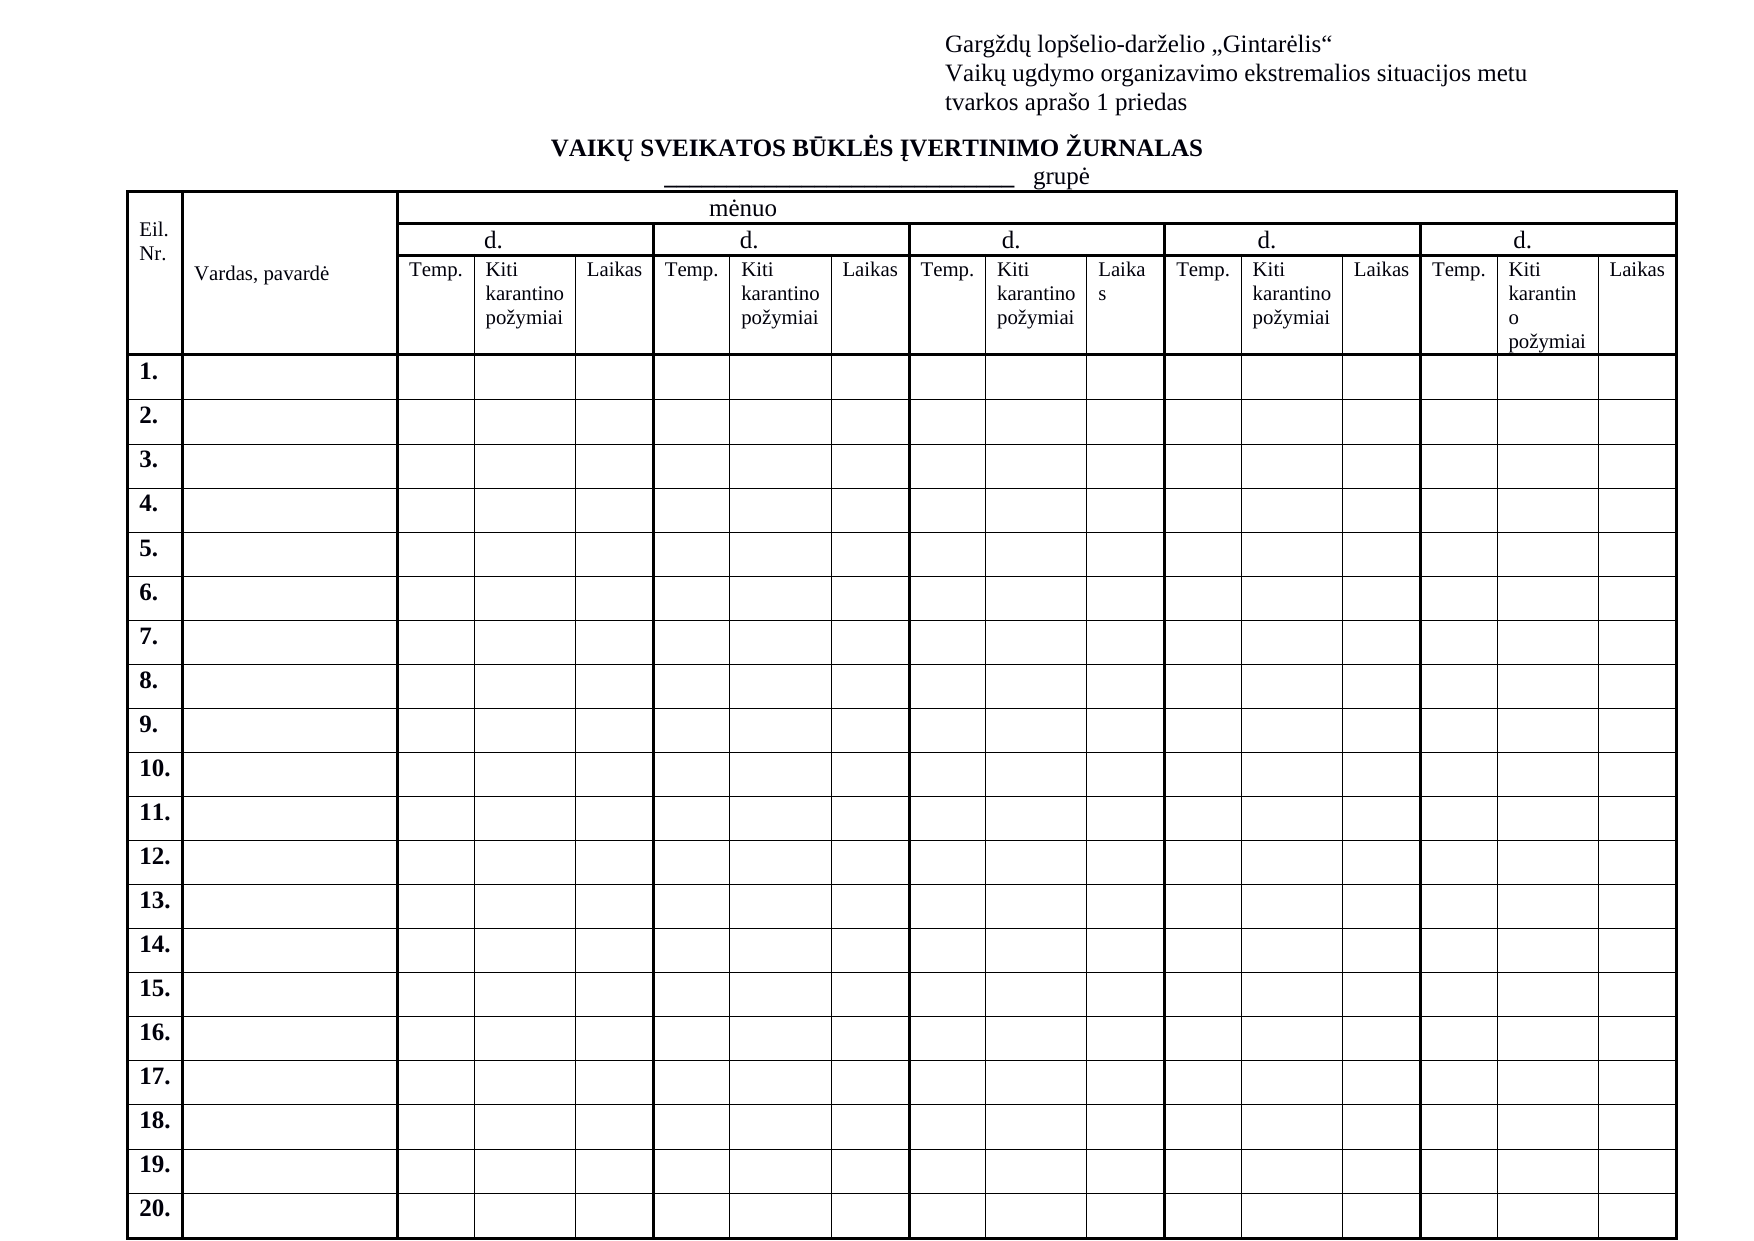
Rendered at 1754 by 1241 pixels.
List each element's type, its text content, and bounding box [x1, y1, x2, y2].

table_cell [911, 753, 985, 796]
table_cell [1343, 356, 1419, 399]
table_cell [475, 533, 575, 576]
table_cell [730, 533, 831, 576]
table_cell [1087, 709, 1163, 752]
table_cell [730, 445, 831, 487]
table_cell [655, 489, 729, 532]
table_cell [1166, 1017, 1241, 1060]
table_cell [1498, 1061, 1598, 1104]
table_cell [1242, 489, 1342, 532]
table_cell [184, 753, 396, 796]
table_cell [129, 1017, 181, 1060]
table_header Vardas, pavardė [184, 193, 396, 353]
table_cell [1422, 1017, 1497, 1060]
table_cell [655, 400, 729, 443]
table_cell [475, 400, 575, 443]
table_cell [576, 841, 652, 884]
table_cell [1498, 577, 1598, 620]
table_cell [399, 1105, 474, 1148]
table_cell [576, 621, 652, 664]
table_cell [655, 973, 729, 1016]
table_cell Temp. [1166, 257, 1241, 353]
table_cell [1166, 621, 1241, 664]
table_cell [1343, 797, 1419, 840]
table_cell [184, 1150, 396, 1192]
table_cell [1422, 797, 1497, 840]
table_cell [399, 356, 474, 399]
table_cell [832, 1105, 908, 1148]
table_cell [475, 841, 575, 884]
table_cell [1422, 665, 1497, 708]
table_cell [986, 1105, 1086, 1148]
table_cell [1498, 841, 1598, 884]
table_cell [1166, 577, 1241, 620]
table_cell [730, 1150, 831, 1192]
table_cell [911, 445, 985, 487]
table_cell [576, 1017, 652, 1060]
table_cell [655, 1150, 729, 1192]
table_cell [1498, 489, 1598, 532]
table_cell Kiti karantino požymiai [1242, 257, 1342, 353]
table_cell [1422, 400, 1497, 443]
table_cell [911, 973, 985, 1016]
table_cell [1422, 489, 1497, 532]
table_cell [986, 1150, 1086, 1192]
table_cell [730, 577, 831, 620]
table_cell [832, 356, 908, 399]
table_cell [184, 445, 396, 487]
text ____________________________ grupė [59, 161, 1695, 190]
table_cell [576, 973, 652, 1016]
table_cell [1343, 1194, 1419, 1237]
table_cell [986, 929, 1086, 972]
table_cell [832, 445, 908, 487]
table_cell [911, 1017, 985, 1060]
table_cell [832, 1061, 908, 1104]
table_cell [1343, 709, 1419, 752]
table_cell [576, 929, 652, 972]
table_cell [1422, 621, 1497, 664]
table_cell [576, 356, 652, 399]
table_cell [184, 489, 396, 532]
table_cell [1343, 621, 1419, 664]
table_cell [399, 400, 474, 443]
table_cell [832, 489, 908, 532]
table_cell [1343, 841, 1419, 884]
table_cell [1422, 356, 1497, 399]
table_cell [730, 973, 831, 1016]
table_cell [1498, 665, 1598, 708]
table_cell [730, 753, 831, 796]
table_cell [129, 841, 181, 884]
table_cell [1242, 1017, 1342, 1060]
table_cell Temp. [1422, 257, 1497, 353]
table_cell [1422, 885, 1497, 928]
table_cell [1166, 753, 1241, 796]
table_cell [1599, 1061, 1675, 1104]
table_cell [1242, 929, 1342, 972]
table_cell [1498, 621, 1598, 664]
table_cell [1242, 841, 1342, 884]
table_cell [184, 621, 396, 664]
table_cell [1599, 1017, 1675, 1060]
table_cell [1166, 1194, 1241, 1237]
table_cell [1166, 400, 1241, 443]
text Gargždų lopšelio-darželio „Gintarėlis“ [945, 29, 1695, 58]
table_cell [655, 665, 729, 708]
table_cell [1087, 797, 1163, 840]
table_cell [1087, 621, 1163, 664]
table_cell [399, 797, 474, 840]
table_cell [1343, 753, 1419, 796]
table_cell [475, 1061, 575, 1104]
table_cell [911, 1105, 985, 1148]
table_cell [1087, 665, 1163, 708]
table_cell [1087, 356, 1163, 399]
table_cell [1343, 1017, 1419, 1060]
table_cell [1422, 753, 1497, 796]
table_cell [832, 885, 908, 928]
table_cell [1498, 797, 1598, 840]
table_cell [1498, 1017, 1598, 1060]
table_cell [129, 489, 181, 532]
table_cell [730, 885, 831, 928]
table_cell [475, 356, 575, 399]
table_cell [655, 1061, 729, 1104]
table_cell Kiti karantino požymiai [1498, 257, 1598, 353]
table_cell [399, 489, 474, 532]
table_cell [184, 665, 396, 708]
table_cell [1422, 1150, 1497, 1192]
table_cell [911, 621, 985, 664]
table_cell [1599, 533, 1675, 576]
table_cell Laikas [832, 257, 908, 353]
table_cell [911, 841, 985, 884]
table_cell [1343, 973, 1419, 1016]
table_cell [129, 1105, 181, 1148]
table_cell [1343, 665, 1419, 708]
table_cell [184, 1061, 396, 1104]
table_cell [1599, 709, 1675, 752]
table_cell [576, 445, 652, 487]
table_cell [576, 885, 652, 928]
table_cell [1087, 1061, 1163, 1104]
table_cell [730, 621, 831, 664]
table_header mėnuo [399, 193, 1675, 222]
table_cell [184, 1105, 396, 1148]
table_cell Laikas [1087, 257, 1163, 353]
table_cell [730, 400, 831, 443]
table_cell [1166, 356, 1241, 399]
table_cell [1422, 577, 1497, 620]
table_cell [832, 1194, 908, 1237]
table_cell [475, 973, 575, 1016]
table_cell [730, 709, 831, 752]
table_cell [730, 665, 831, 708]
table_cell [832, 1150, 908, 1192]
table_cell [1422, 929, 1497, 972]
table_cell [986, 1017, 1086, 1060]
table_cell [184, 1194, 396, 1237]
table_cell [399, 621, 474, 664]
table_cell [730, 797, 831, 840]
table_cell [1599, 973, 1675, 1016]
table_cell [399, 665, 474, 708]
table_cell [1166, 709, 1241, 752]
table_cell [184, 400, 396, 443]
table_cell [730, 1194, 831, 1237]
table_cell [911, 797, 985, 840]
table_cell [399, 1061, 474, 1104]
table_cell [1343, 400, 1419, 443]
table_cell [986, 356, 1086, 399]
table_cell [1087, 577, 1163, 620]
table_cell [986, 621, 1086, 664]
table_cell [986, 885, 1086, 928]
table_cell [1422, 1194, 1497, 1237]
text tvarkos aprašo 1 priedas [945, 87, 1695, 116]
table_cell [129, 1061, 181, 1104]
table_cell [1599, 841, 1675, 884]
table_cell Kiti karantino požymiai [730, 257, 831, 353]
table_cell [1422, 1061, 1497, 1104]
table_cell [475, 929, 575, 972]
table_cell [730, 489, 831, 532]
table_cell [1242, 577, 1342, 620]
table_cell [1343, 1150, 1419, 1192]
table_cell [399, 841, 474, 884]
table_cell [1166, 929, 1241, 972]
table_cell [986, 973, 1086, 1016]
table_cell [475, 885, 575, 928]
table_cell [1087, 753, 1163, 796]
table_cell [730, 929, 831, 972]
table_cell [1343, 929, 1419, 972]
table_cell [1087, 1150, 1163, 1192]
table_cell [1242, 973, 1342, 1016]
text Vaikų ugdymo organizavimo ekstremalios situacijos metu [945, 58, 1695, 87]
table_cell [986, 753, 1086, 796]
table_cell [832, 1017, 908, 1060]
table_cell [576, 400, 652, 443]
table_cell [1498, 445, 1598, 487]
table_cell [986, 1194, 1086, 1237]
table_cell [1087, 973, 1163, 1016]
table_cell [1498, 973, 1598, 1016]
table_cell [1599, 1105, 1675, 1148]
table_cell [911, 885, 985, 928]
table_cell [184, 1017, 396, 1060]
table_cell [184, 929, 396, 972]
table_cell [184, 973, 396, 1016]
table_cell [129, 709, 181, 752]
table_cell [1242, 665, 1342, 708]
table_cell [1599, 1150, 1675, 1192]
table_cell [1087, 1105, 1163, 1148]
table_cell [1599, 400, 1675, 443]
table_cell [1166, 665, 1241, 708]
table_cell [1599, 665, 1675, 708]
table_cell [184, 356, 396, 399]
table_cell [1498, 753, 1598, 796]
table_cell Kiti karantino požymiai [986, 257, 1086, 353]
table_cell [1242, 1105, 1342, 1148]
table_cell [655, 929, 729, 972]
table_cell [576, 709, 652, 752]
table_cell [1422, 973, 1497, 1016]
table_cell [832, 400, 908, 443]
table_cell [576, 533, 652, 576]
table_cell [1242, 753, 1342, 796]
table_cell [1242, 797, 1342, 840]
table_header Eil. Nr. [129, 193, 181, 353]
table_cell [986, 577, 1086, 620]
table_cell [475, 621, 575, 664]
table_cell [129, 445, 181, 487]
table_cell [655, 709, 729, 752]
table_cell [1166, 1150, 1241, 1192]
table_cell [911, 489, 985, 532]
table_cell [1343, 489, 1419, 532]
table_cell [1242, 885, 1342, 928]
table_cell [399, 533, 474, 576]
table_cell [475, 709, 575, 752]
table_cell [730, 356, 831, 399]
table_cell [1166, 1061, 1241, 1104]
table_cell [1087, 929, 1163, 972]
table_cell [986, 445, 1086, 487]
table_cell Temp. [655, 257, 729, 353]
table_cell [129, 577, 181, 620]
table_cell [129, 533, 181, 576]
table_cell Laikas [1599, 257, 1675, 353]
table_cell [1242, 1150, 1342, 1192]
table_cell [1599, 621, 1675, 664]
table_cell [475, 577, 575, 620]
table_cell [129, 665, 181, 708]
table_cell [986, 841, 1086, 884]
table_cell [475, 445, 575, 487]
table_cell [184, 841, 396, 884]
table_cell [129, 400, 181, 443]
table_cell [1166, 445, 1241, 487]
table_cell [576, 489, 652, 532]
table_cell [399, 973, 474, 1016]
table_cell [1343, 533, 1419, 576]
table_cell [129, 1150, 181, 1192]
table_cell [1599, 489, 1675, 532]
table_cell [1242, 621, 1342, 664]
table_cell [1087, 445, 1163, 487]
table_cell [1242, 709, 1342, 752]
table_cell [911, 709, 985, 752]
table_cell [475, 797, 575, 840]
table_cell [986, 400, 1086, 443]
table_cell [399, 577, 474, 620]
table_cell [911, 1061, 985, 1104]
table_cell [655, 841, 729, 884]
table_cell [655, 445, 729, 487]
table_cell [1422, 533, 1497, 576]
table_cell [655, 1105, 729, 1148]
table_cell [1242, 400, 1342, 443]
table_cell [129, 797, 181, 840]
table_cell [730, 1061, 831, 1104]
table_cell [399, 753, 474, 796]
table_cell [576, 1061, 652, 1104]
table_cell [911, 929, 985, 972]
table_cell [1422, 841, 1497, 884]
table_cell d. [1166, 225, 1419, 254]
table_cell [1599, 356, 1675, 399]
table_cell [730, 1017, 831, 1060]
table_cell [1087, 489, 1163, 532]
table_cell [911, 665, 985, 708]
table_cell [730, 1105, 831, 1148]
table_cell [576, 577, 652, 620]
table_cell [832, 973, 908, 1016]
table_cell [399, 1150, 474, 1192]
table_cell [576, 665, 652, 708]
table_cell [655, 797, 729, 840]
table_cell Temp. [399, 257, 474, 353]
table_cell [1087, 400, 1163, 443]
table_cell [911, 1150, 985, 1192]
table_cell [1599, 753, 1675, 796]
table_cell [986, 797, 1086, 840]
table_cell [832, 929, 908, 972]
table_cell [1343, 577, 1419, 620]
table_cell [475, 1105, 575, 1148]
table_cell [1166, 489, 1241, 532]
table_cell [832, 665, 908, 708]
table_cell [576, 753, 652, 796]
table_cell [1498, 929, 1598, 972]
table_cell [1422, 1105, 1497, 1148]
text VAIKŲ SVEIKATOS BŪKLĖS ĮVERTINIMO ŽURNALAS [59, 133, 1695, 161]
table_cell [184, 885, 396, 928]
table_cell [399, 709, 474, 752]
table_cell [576, 1150, 652, 1192]
table_cell [1242, 1194, 1342, 1237]
table_cell [1087, 1194, 1163, 1237]
table_cell [655, 621, 729, 664]
table_cell [129, 356, 181, 399]
table_cell [655, 885, 729, 928]
table_cell [399, 1194, 474, 1237]
table_cell [399, 1017, 474, 1060]
table_cell [576, 1105, 652, 1148]
table_cell [1498, 885, 1598, 928]
table_cell [986, 533, 1086, 576]
table_cell [986, 665, 1086, 708]
table_cell [1599, 1194, 1675, 1237]
table_cell [1422, 445, 1497, 487]
table_cell [1498, 1105, 1598, 1148]
table_cell d. [399, 225, 652, 254]
table_cell [655, 753, 729, 796]
table_cell [1498, 400, 1598, 443]
table_cell [986, 709, 1086, 752]
table_cell [129, 621, 181, 664]
table_cell [1242, 533, 1342, 576]
table_cell [475, 1017, 575, 1060]
table_cell [832, 621, 908, 664]
table_cell [1599, 577, 1675, 620]
table_cell [129, 973, 181, 1016]
table_cell [1498, 533, 1598, 576]
table_cell [129, 929, 181, 972]
table_cell [832, 753, 908, 796]
table_cell [911, 400, 985, 443]
table_cell [655, 356, 729, 399]
table_cell d. [911, 225, 1163, 254]
table_cell [1343, 445, 1419, 487]
table_cell [832, 577, 908, 620]
table_cell [1343, 1105, 1419, 1148]
table_cell [1422, 709, 1497, 752]
table_cell [576, 797, 652, 840]
table_cell [911, 356, 985, 399]
table_cell [911, 1194, 985, 1237]
table_cell [911, 533, 985, 576]
table_cell [576, 1194, 652, 1237]
table_cell [399, 885, 474, 928]
table_cell [129, 1194, 181, 1237]
table_cell [986, 1061, 1086, 1104]
table_cell [655, 533, 729, 576]
table_cell [1087, 533, 1163, 576]
table_cell [1242, 1061, 1342, 1104]
table_cell [475, 1150, 575, 1192]
table_cell [832, 841, 908, 884]
table_cell [655, 1017, 729, 1060]
table_cell [184, 797, 396, 840]
table_cell [1599, 885, 1675, 928]
table_cell [1087, 885, 1163, 928]
table_cell [475, 753, 575, 796]
table_cell [1599, 797, 1675, 840]
table_cell [1343, 1061, 1419, 1104]
table_cell [1166, 533, 1241, 576]
table_cell [986, 489, 1086, 532]
table_cell [1166, 973, 1241, 1016]
table_cell [184, 533, 396, 576]
table_cell [1087, 1017, 1163, 1060]
table_cell [655, 577, 729, 620]
table_cell [129, 885, 181, 928]
table_cell [832, 533, 908, 576]
table_cell Laikas [1343, 257, 1419, 353]
table_cell [1498, 356, 1598, 399]
table_cell [1498, 1150, 1598, 1192]
table_cell [475, 489, 575, 532]
table_cell Kiti karantino požymiai [475, 257, 575, 353]
table_cell [1599, 929, 1675, 972]
table_cell [832, 797, 908, 840]
table_cell [1498, 709, 1598, 752]
table_cell [730, 841, 831, 884]
table_cell [1166, 797, 1241, 840]
table_cell [399, 929, 474, 972]
table_cell [184, 709, 396, 752]
table_cell [1599, 445, 1675, 487]
table_cell d. [1422, 225, 1675, 254]
table_cell [184, 577, 396, 620]
table_cell [1498, 1194, 1598, 1237]
table_cell [475, 1194, 575, 1237]
table_cell [911, 577, 985, 620]
table_cell [399, 445, 474, 487]
table_cell [1166, 1105, 1241, 1148]
table_cell [475, 665, 575, 708]
table_cell [1242, 356, 1342, 399]
table_cell [1242, 445, 1342, 487]
table_cell Temp. [911, 257, 985, 353]
table_cell [129, 753, 181, 796]
table_cell [832, 709, 908, 752]
table_cell [655, 1194, 729, 1237]
table_cell [1343, 885, 1419, 928]
table_cell d. [655, 225, 908, 254]
table_cell Laikas [576, 257, 652, 353]
table_cell [1166, 885, 1241, 928]
table_cell [1166, 841, 1241, 884]
table_cell [1087, 841, 1163, 884]
